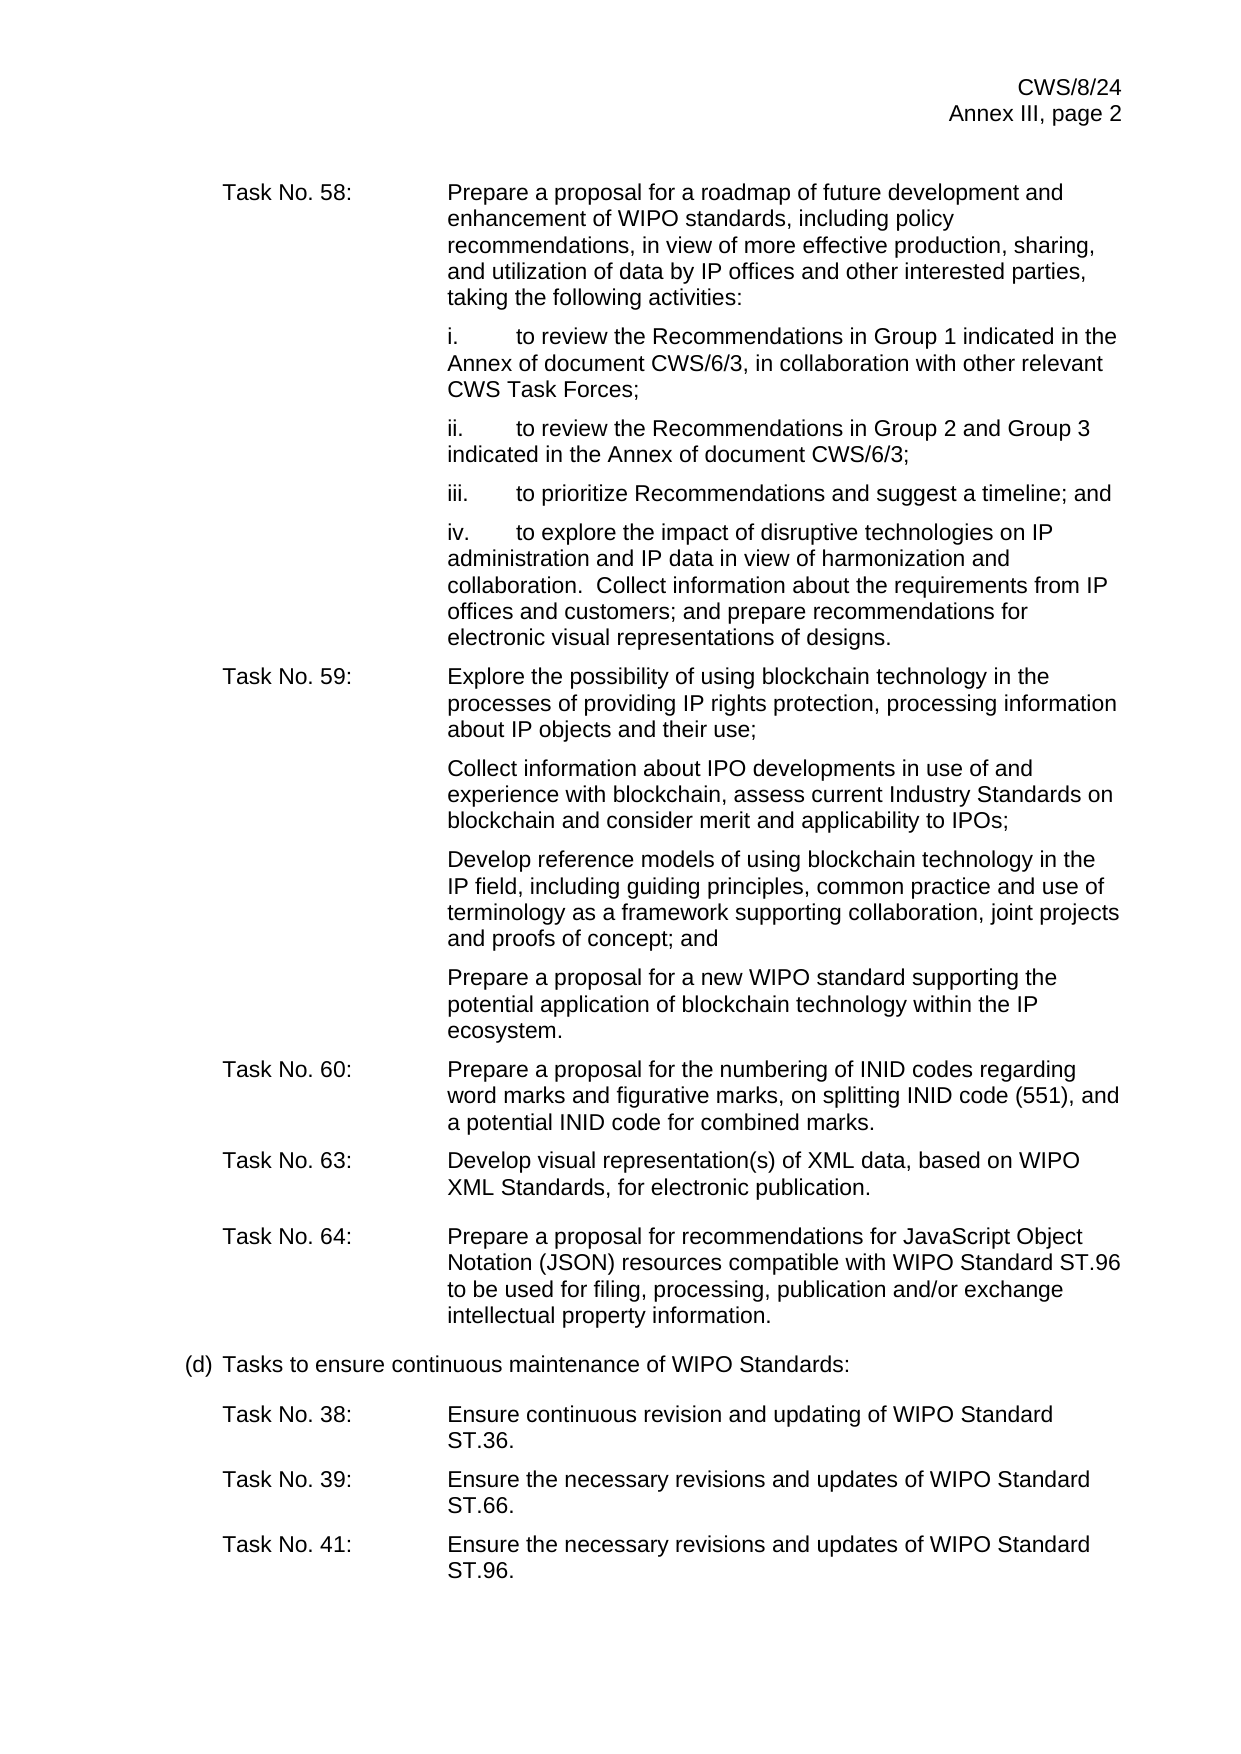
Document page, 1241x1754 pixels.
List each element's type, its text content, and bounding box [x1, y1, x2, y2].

text iv. to explore the impact of disruptive technologies on IP administration and IP data in view of harmonization and collaboration. Collect information about the requirements from IP offices and customers; and prepare recommendations for electronic visual representations of designs. [447, 519, 1122, 651]
text Prepare a proposal for a new WIPO standard supporting the potential application of blockchain technology within the IP ecosystem. [447, 964, 1122, 1043]
text Task No. 64: Prepare a proposal for recommendations for JavaScript Object Notation (JSON) resources compatible with WIPO Standard ST.96 to be used for filing, processing, publication and/or exchange intellectual property information. [222, 1223, 1122, 1328]
text Task No. 41: Ensure the necessary revisions and updates of WIPO Standard ST.96. [222, 1531, 1122, 1584]
text Task No. 58: Prepare a proposal for a roadmap of future development and enhancement of WIPO standards, including policy recommendations, in view of more effective production, sharing, and utilization of data by IP offices and other interested parties, taking the following activities: [222, 179, 1122, 311]
text Task No. 59: Explore the possibility of using blockchain technology in the processes of providing IP rights protection, processing information about IP objects and their use; [222, 663, 1122, 742]
text Task No. 39: Ensure the necessary revisions and updates of WIPO Standard ST.66. [222, 1466, 1122, 1518]
text Task No. 38: Ensure continuous revision and updating of WIPO Standard ST.36. [222, 1401, 1122, 1453]
text i. to review the Recommendations in Group 1 indicated in the Annex of document CWS/6/3, in collaboration with other relevant CWS Task Forces; [447, 323, 1122, 402]
text Task No. 60: Prepare a proposal for the numbering of INID codes regarding word marks and figurative marks, on splitting INID code (551), and a potential INID code for combined marks. [222, 1056, 1122, 1135]
text Develop reference models of using blockchain technology in the IP field, including guiding principles, common practice and use of terminology as a framework supporting collaboration, joint projects and proofs of concept; and [447, 846, 1122, 952]
text iii. to prioritize Recommendations and suggest a timeline; and [447, 480, 1122, 506]
text Task No. 63: Develop visual representation(s) of XML data, based on WIPO XML Standards, for electronic publication. [222, 1147, 1122, 1200]
text ii. to review the Recommendations in Group 2 and Group 3 indicated in the Annex of document CWS/6/3; [447, 415, 1122, 467]
list Tasks to ensure continuous maintenance of WIPO Standards: [184, 1351, 1122, 1378]
text Collect information about IPO developments in use of and experience with blockchain, assess current Industry Standards on blockchain and consider merit and applicability to IPOs; [447, 755, 1122, 834]
